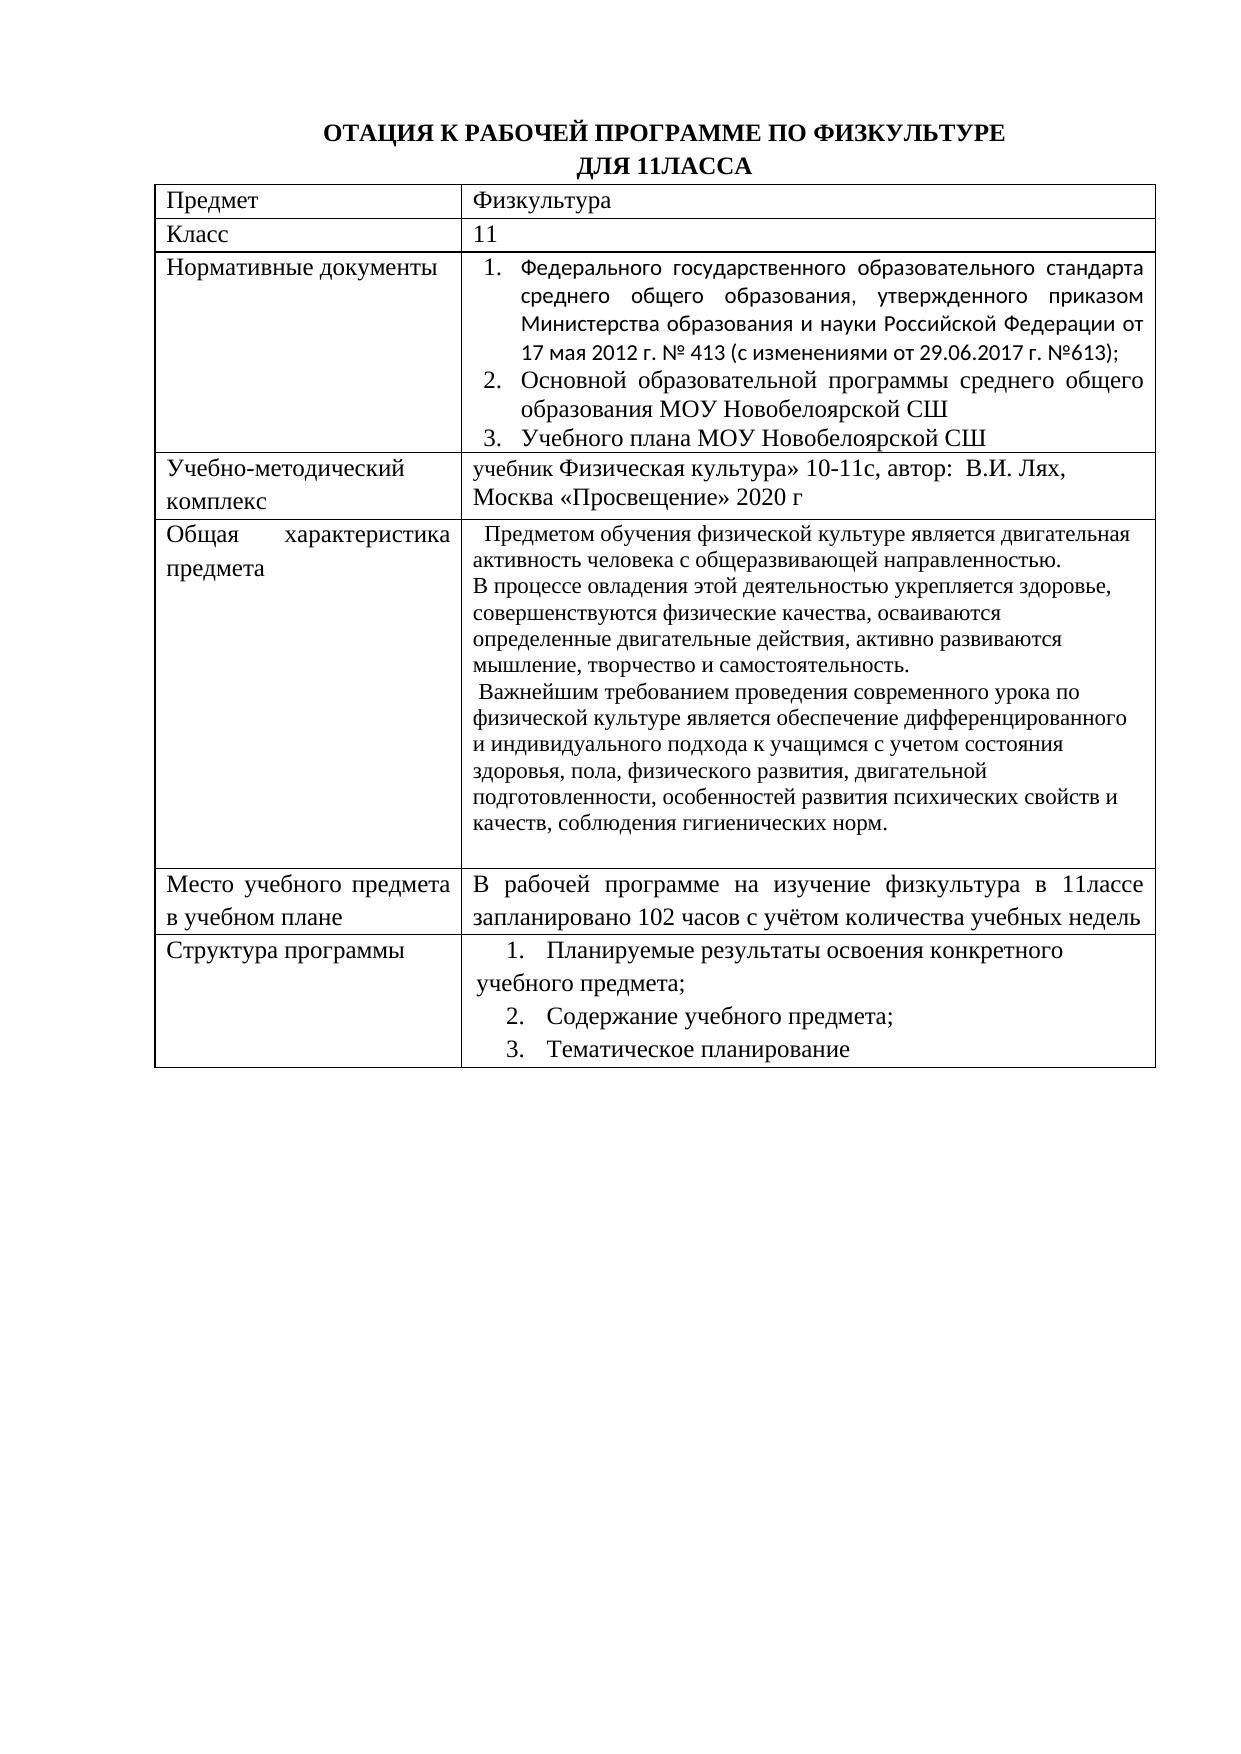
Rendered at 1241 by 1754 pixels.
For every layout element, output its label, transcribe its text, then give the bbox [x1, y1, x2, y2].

table_cell Федерального государственного образовательного стандарта среднего общего образования, утвержденного приказом Министерства образования и науки Российской Федерации от 17 мая 2012 г. № 413 (с изменениями от 29.06.2017 г. №613); Основной образовательной программы среднего общего образования МОУ Новобелоярской СШ Учебного плана МОУ Новобелоярской СШ [462, 253, 1155, 452]
table_cell Нормативные документы [156, 253, 461, 452]
text ДЛЯ 11ЛАССА [177, 151, 1152, 180]
table_cell Предметом обучения физической культуре является двигательная активность человека с общеразвивающей направленностью. В процессе овладения этой деятельностью укрепляется здоровье, совершенствуются физические качества, осваиваются определенные двигательные действия, активно развиваются мышление, творчество и самостоятельность. Важнейшим требованием проведения современного урока по физической культуре является обеспечение дифференцированного и индивидуального подхода к учащимся с учетом состояния здоровья, пола, физического развития, двигательной подготовленности, особенностей развития психических свойств и качеств, соблюдения гигиенических норм. [462, 520, 1155, 868]
table_cell учебник Физическая культура» 10-11с, автор: В.И. Лях, Москва «Просвещение» 2020 г [462, 453, 1155, 518]
table_cell Место учебного предмета в учебном плане [156, 869, 461, 934]
table_header Физкультура [462, 185, 1155, 218]
table_cell 11 [462, 219, 1155, 251]
table_cell Учебно-методический комплекс [156, 453, 461, 518]
table_cell Класс [156, 219, 461, 251]
table_cell Планируемые результаты освоения конкретного учебного предмета; Содержание учебного предмета; Тематическое планирование [462, 935, 1155, 1067]
table_cell Структура программы [156, 935, 461, 1067]
table_cell Общая характеристика предмета [156, 520, 461, 868]
table_header Предмет [156, 185, 461, 218]
text ОТАЦИЯ К РАБОЧЕЙ ПРОГРАММЕ ПО ФИЗКУЛЬТУРЕ [177, 118, 1152, 147]
table_cell В рабочей программе на изучение физкультура в 11лассе запланировано 102 часов с учётом количества учебных недель [462, 869, 1155, 934]
